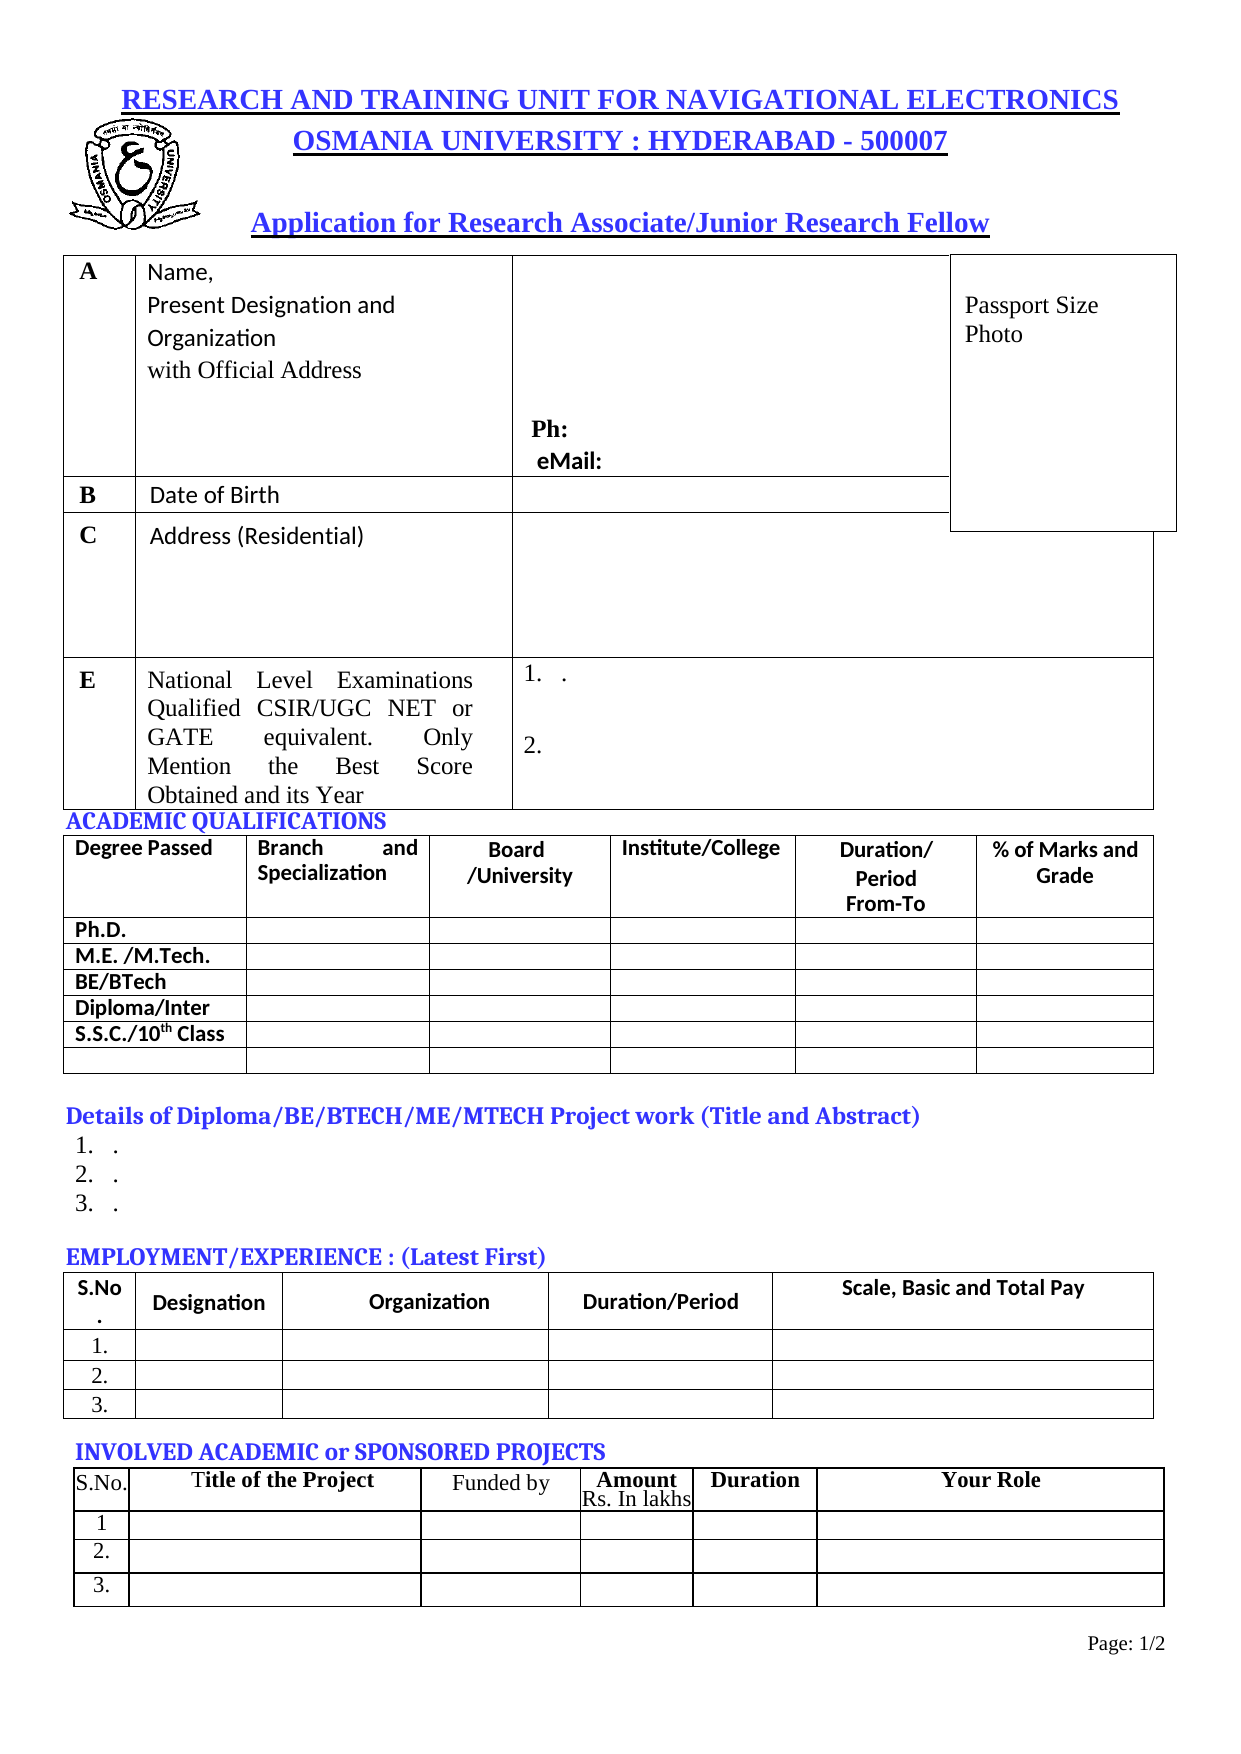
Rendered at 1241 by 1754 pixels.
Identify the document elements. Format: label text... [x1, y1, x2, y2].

table_cell [283, 1361, 548, 1389]
table_cell 2. [64, 1361, 135, 1389]
table_header Institute/College [611, 836, 795, 917]
table_cell M.E. /M.Tech. [64, 944, 246, 969]
table_header % of Marks and Grade [977, 836, 1153, 917]
table_cell National Level Examinations Qualified CSIR/UGC NET or GATE equivalent. Only Mention the Best Score Obtained and its Year [136, 658, 484, 808]
table_cell [247, 1048, 429, 1073]
table_cell [796, 1022, 976, 1047]
table_cell [422, 1574, 580, 1606]
table_header S.No. [64, 1273, 135, 1329]
table_cell [818, 1540, 1163, 1572]
table_cell [694, 1540, 816, 1572]
table_cell BE/BTech [64, 970, 246, 995]
table_cell E [64, 658, 135, 808]
table_cell [484, 513, 512, 657]
table_cell [549, 1361, 772, 1389]
table_cell [611, 1022, 795, 1047]
table_cell [484, 658, 512, 808]
table_cell [611, 944, 795, 969]
table_cell [484, 477, 512, 512]
table_cell Ph.D. [64, 918, 246, 943]
table_cell [430, 970, 610, 995]
table_header Funded by [422, 1469, 580, 1510]
picture [67, 117, 202, 233]
table_cell [581, 1574, 692, 1606]
table_cell [130, 1540, 420, 1572]
table_header Duration/ Period From-To [796, 836, 976, 917]
table_cell [977, 1022, 1153, 1047]
table_cell [977, 1048, 1153, 1073]
table_cell Diploma/Inter [64, 996, 246, 1021]
table_cell [513, 513, 1153, 657]
table_header Scale, Basic and Total Pay [773, 1273, 1153, 1329]
table_cell [581, 1540, 692, 1572]
table_header [484, 256, 512, 476]
table_cell [818, 1574, 1163, 1606]
table_header A [64, 256, 135, 476]
table_cell [549, 1330, 772, 1360]
text OSMANIA UNIVERSITY : HYDERABAD - 500007 [202, 123, 1165, 157]
table_cell [247, 970, 429, 995]
table_header Organization [283, 1273, 548, 1329]
table_cell 3. [64, 1390, 135, 1418]
table_cell 2. [75, 1540, 128, 1572]
text EMPLOYMENT/EXPERIENCE : (Latest First) [66, 1243, 1165, 1272]
table_cell [64, 1048, 246, 1073]
table_cell [247, 996, 429, 1021]
table_cell [773, 1361, 1153, 1389]
text Application for Research Associate/Junior Research Fellow [75, 206, 1165, 239]
table_cell [773, 1390, 1153, 1418]
table_cell [430, 1022, 610, 1047]
table_cell [247, 1022, 429, 1047]
table_cell [430, 918, 610, 943]
table_cell [611, 996, 795, 1021]
table_cell S.S.C./10th Class [64, 1022, 246, 1047]
table_cell [430, 996, 610, 1021]
table_cell [247, 944, 429, 969]
table_cell [136, 1390, 282, 1418]
text Details of Diploma/BE/BTECH/ME/MTECH Project work (Title and Abstract) [66, 1102, 1165, 1130]
table_cell [611, 918, 795, 943]
table_header Title of the Project [130, 1469, 420, 1510]
table_cell [430, 1048, 610, 1073]
table_header Designation [136, 1273, 282, 1329]
table_cell [136, 1330, 282, 1360]
table_cell [796, 1048, 976, 1073]
table_header S.No. [75, 1469, 128, 1510]
table_cell [283, 1390, 548, 1418]
table_cell [283, 1330, 548, 1360]
table_cell [247, 918, 429, 943]
table_cell [977, 944, 1153, 969]
table_cell [513, 477, 949, 512]
table_cell 1. [64, 1330, 135, 1360]
table_header Duration/Period [549, 1273, 772, 1329]
table_cell [430, 944, 610, 969]
table_cell [130, 1574, 420, 1606]
table_cell C [64, 513, 135, 657]
list . [75, 1159, 1165, 1188]
list . [75, 1188, 1165, 1217]
table_header Amount Rs. In lakhs [581, 1469, 692, 1510]
text ACADEMIC QUALIFICATIONS [66, 809, 1165, 834]
text RESEARCH AND TRAINING UNIT FOR NAVIGATIONAL ELECTRONICS [75, 82, 1165, 116]
table_cell [422, 1540, 580, 1572]
table_header Your Role [818, 1469, 1163, 1510]
table_cell 1 [75, 1512, 128, 1538]
text INVOLVED ACADEMIC or SPONSORED PROJECTS [75, 1438, 1165, 1467]
table_cell [130, 1512, 420, 1538]
table_cell [977, 970, 1153, 995]
table_cell [977, 918, 1153, 943]
table_header Name, Present Designation and Organization with Official Address [136, 256, 484, 476]
table_header Board /University [430, 836, 610, 917]
table_cell . [513, 658, 1153, 808]
table_cell [549, 1390, 772, 1418]
table_header Branch and Specialization [247, 836, 429, 917]
table_cell [694, 1512, 816, 1538]
list . [75, 1130, 1165, 1159]
table_header Duration [694, 1469, 816, 1510]
table_cell [422, 1512, 580, 1538]
table_cell Date of Birth [136, 477, 484, 512]
table_cell [977, 996, 1153, 1021]
table_cell [694, 1574, 816, 1606]
table_cell [581, 1512, 692, 1538]
table_cell 3. [75, 1574, 128, 1606]
table_header Degree Passed [64, 836, 246, 917]
table_cell [136, 1361, 282, 1389]
table_cell [611, 970, 795, 995]
table_cell B [64, 477, 135, 512]
table_cell Address (Residential) [136, 513, 484, 657]
table_cell [818, 1512, 1163, 1538]
table_cell [611, 1048, 795, 1073]
table_cell [796, 944, 976, 969]
table_cell [796, 970, 976, 995]
table_cell [796, 918, 976, 943]
table_cell [796, 996, 976, 1021]
table_cell [773, 1330, 1153, 1360]
table_header Ph: eMail: [513, 256, 949, 476]
